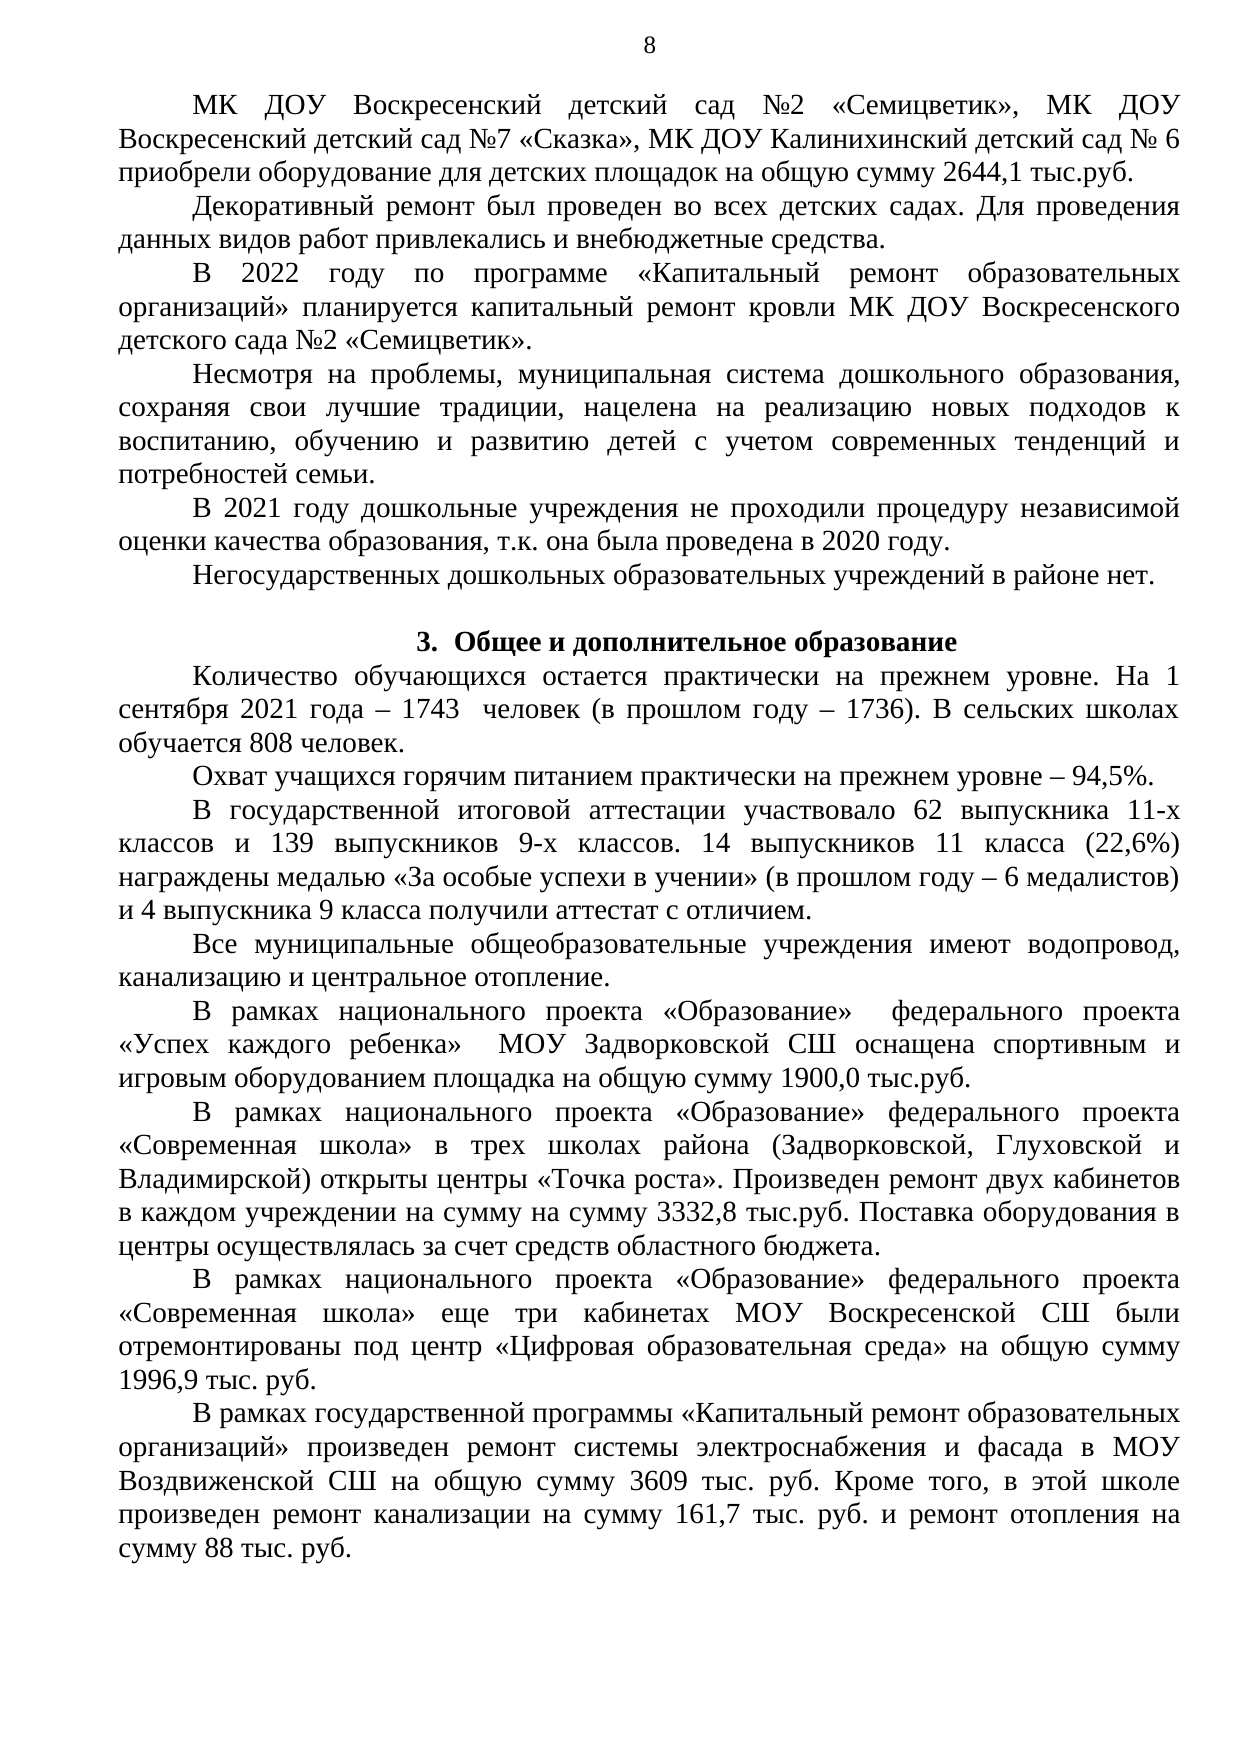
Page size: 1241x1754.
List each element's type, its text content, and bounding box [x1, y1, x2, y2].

text В 2021 году дошкольные учреждения не проходили процедуру независимой оценки качества образования, т.к. она была проведена в 2020 году. [118, 490, 1181, 557]
text В 2022 году по программе «Капитальный ремонт образовательных организаций» планируется капитальный ремонт кровли МК ДОУ Воскресенского детского сада №2 «Семицветик». [118, 255, 1181, 356]
text В рамках национального проекта «Образование» федерального проекта «Современная школа» в трех школах района (Задворковской, Глуховской и Владимирской) открыты центры «Точка роста». Произведен ремонт двух кабинетов в каждом учреждении на сумму на сумму 3332,8 тыс.руб. Поставка оборудования в центры осуществлялась за счет средств областного бюджета. [118, 1094, 1181, 1261]
text Декоративный ремонт был проведен во всех детских садах. Для проведения данных видов работ привлекались и внебюджетные средства. [118, 188, 1181, 255]
list Общее и дополнительное образование [192, 624, 1181, 658]
text В рамках национального проекта «Образование» федерального проекта «Успех каждого ребенка» МОУ Задворковской СШ оснащена спортивным и игровым оборудованием площадка на общую сумму 1900,0 тыс.руб. [118, 993, 1181, 1094]
text Негосударственных дошкольных образовательных учреждений в районе нет. [118, 557, 1181, 591]
text Количество обучающихся остается практически на прежнем уровне. На 1 сентября 2021 года – 1743 человек (в прошлом году – 1736). В сельских школах обучается 808 человек. [118, 658, 1181, 758]
text МК ДОУ Воскресенский детский сад №2 «Семицветик», МК ДОУ Воскресенский детский сад №7 «Сказка», МК ДОУ Калинихинский детский сад № 6 приобрели оборудование для детских площадок на общую сумму 2644,1 тыс.руб. [118, 87, 1181, 188]
text В рамках национального проекта «Образование» федерального проекта «Современная школа» еще три кабинетах МОУ Воскресенской СШ были отремонтированы под центр «Цифровая образовательная среда» на общую сумму 1996,9 тыс. руб. [118, 1261, 1181, 1396]
text Охват учащихся горячим питанием практически на прежнем уровне – 94,5%. [118, 758, 1181, 792]
text Несмотря на проблемы, муниципальная система дошкольного образования, сохраняя свои лучшие традиции, нацелена на реализацию новых подходов к воспитанию, обучению и развитию детей с учетом современных тенденций и потребностей семьи. [118, 356, 1181, 490]
text В государственной итоговой аттестации участвовало 62 выпускника 11-х классов и 139 выпускников 9-х классов. 14 выпускников 11 класса (22,6%) награждены медалью «За особые успехи в учении» (в прошлом году – 6 медалистов) и 4 выпускника 9 класса получили аттестат с отличием. [118, 792, 1181, 926]
text В рамках государственной программы «Капитальный ремонт образовательных организаций» произведен ремонт системы электроснабжения и фасада в МОУ Воздвиженской СШ на общую сумму 3609 тыс. руб. Кроме того, в этой школе произведен ремонт канализации на сумму 161,7 тыс. руб. и ремонт отопления на сумму 88 тыс. руб. [118, 1396, 1181, 1563]
text Все муниципальные общеобразовательные учреждения имеют водопровод, канализацию и центральное отопление. [118, 926, 1181, 993]
